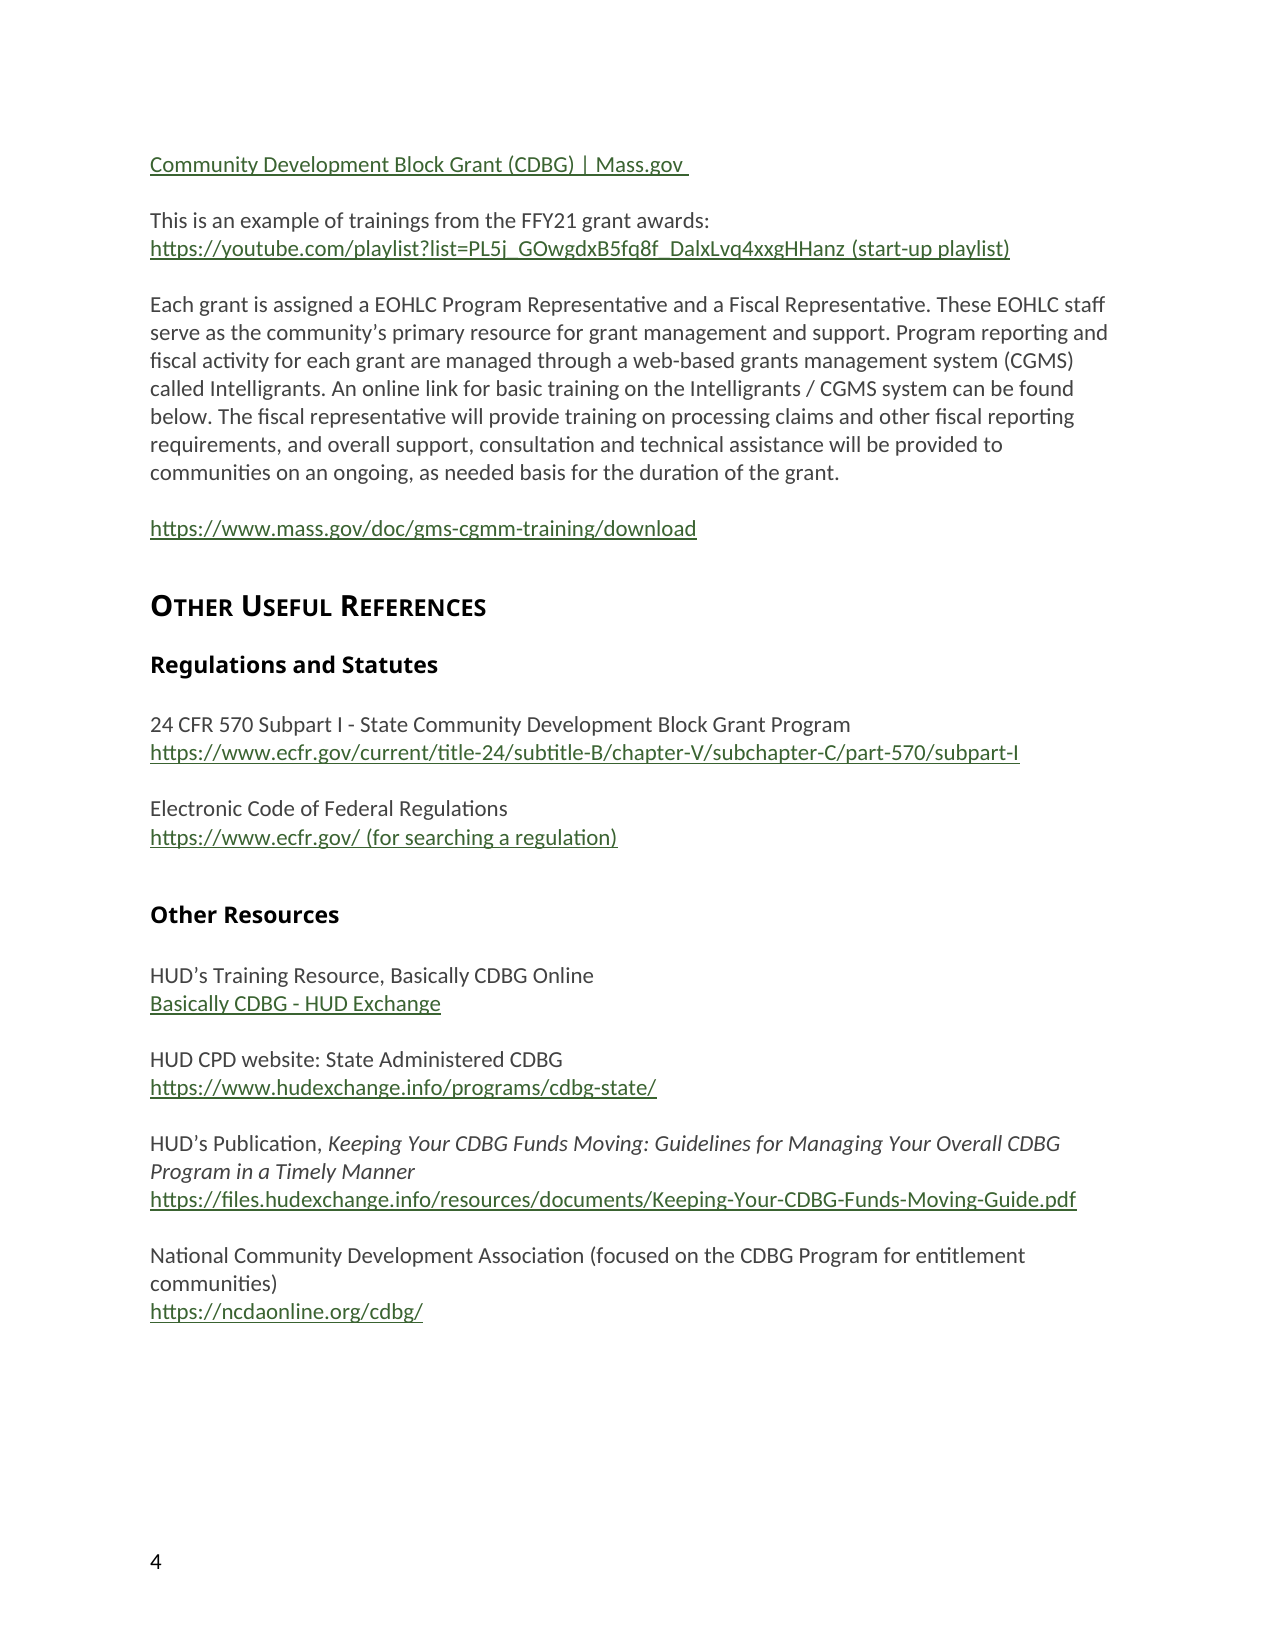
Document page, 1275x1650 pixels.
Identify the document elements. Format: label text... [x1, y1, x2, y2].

text https://www.mass.gov/doc/gms-cgmm-training/download [150, 514, 1125, 542]
text Each grant is assigned a EOHLC Program Representative and a Fiscal Representative. These EOHLC staff serve as the community’s primary resource for grant management and support. Program reporting and fiscal activity for each grant are managed through a web-based grants management system (CGMS) called Intelligrants. An online link for basic training on the Intelligrants / CGMS system can be found below. The fiscal representative will provide training on processing claims and other fiscal reporting requirements, and overall support, consultation and technical assistance will be provided to communities on an ongoing, as needed basis for the duration of the grant. [150, 290, 1125, 486]
text https://www.ecfr.gov/current/title-24/subtitle-B/chapter-V/subchapter-C/part-570/subpart-I [150, 738, 1125, 767]
text https://www.ecfr.gov/ (for searching a regulation) [150, 823, 1125, 851]
subtitle Other Useful References [150, 585, 1125, 625]
text 24 CFR 570 Subpart I - State Community Development Block Grant Program [150, 711, 1125, 738]
subtitle Other Resources [150, 899, 1125, 931]
text Electronic Code of Federal Regulations [150, 794, 1125, 823]
text https://youtube.com/playlist?list=PL5j_GOwgdxB5fq8f_DalxLvq4xxgHHanz (start-up playlist) [150, 234, 1125, 262]
text HUD’s Publication, Keeping Your CDBG Funds Moving: Guidelines for Managing Your Overall CDBG Program in a Timely Manner [150, 1129, 1125, 1185]
text https://files.hudexchange.info/resources/documents/Keeping-Your-CDBG-Funds-Moving-Guide.pdf [150, 1185, 1125, 1213]
text Community Development Block Grant (CDBG) | Mass.gov [150, 150, 1125, 178]
subtitle Regulations and Statutes [150, 649, 1125, 680]
text https://ncdaonline.org/cdbg/ [150, 1297, 1125, 1326]
text https://www.hudexchange.info/programs/cdbg-state/ [150, 1073, 1125, 1101]
text HUD CPD website: State Administered CDBG [150, 1045, 1125, 1073]
text Basically CDBG - HUD Exchange [150, 989, 1125, 1017]
text HUD’s Training Resource, Basically CDBG Online [150, 961, 1125, 989]
text National Community Development Association (focused on the CDBG Program for entitlement communities) [150, 1241, 1125, 1297]
text This is an example of trainings from the FFY21 grant awards: [150, 206, 1125, 234]
